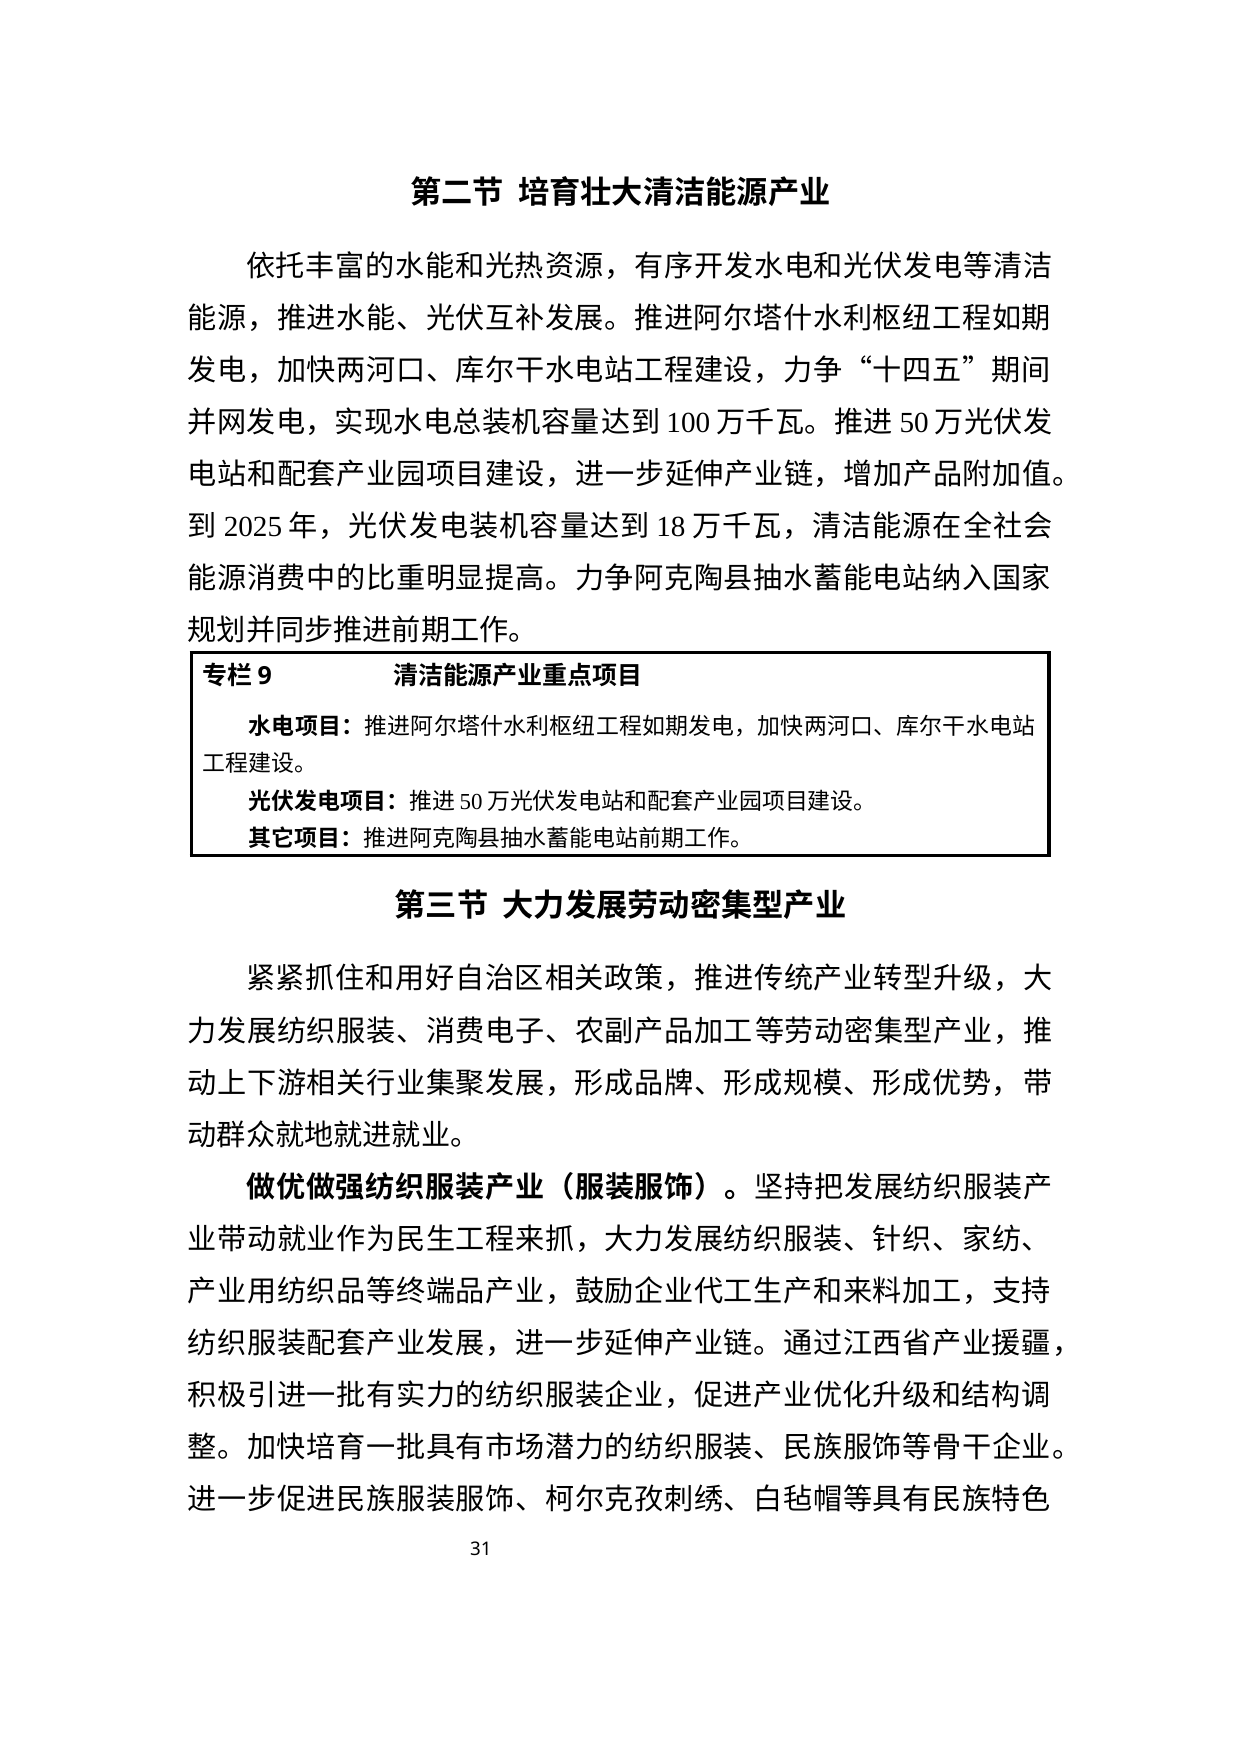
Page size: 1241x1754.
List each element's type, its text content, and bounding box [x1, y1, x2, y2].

subtitle 第二节 培育壮大清洁能源产业 [187, 157, 1053, 222]
text 紧紧抓住和用好自治区相关政策，推进传统产业转型升级，大力发展纺织服装、消费电子、农副产品加工等劳动密集型产业，推动上下游相关行业集聚发展，形成品牌、形成规模、形成优势，带动群众就地就进就业。 [187, 947, 1053, 1156]
subtitle 第三节 大力发展劳动密集型产业 [187, 870, 1053, 935]
text 依托丰富的水能和光热资源，有序开发水电和光伏发电等清洁能源，推进水能、光伏互补发展。推进阿尔塔什水利枢纽工程如期发电，加快两河口、库尔干水电站工程建设，力争“十四五”期间并网发电，实现水电总装机容量达到100万千瓦。推进50万光伏发电站和配套产业园项目建设，进一步延伸产业链，增加产品附加值。到2025年，光伏发电装机容量达到18万千瓦，清洁能源在全社会能源消费中的比重明显提高。力争阿克陶县抽水蓄能电站纳入国家规划并同步推进前期工作。 [187, 234, 1053, 651]
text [187, 1156, 1053, 1520]
table_header 专栏9 清洁能源产业重点项目 水电项目：推进阿尔塔什水利枢纽工程如期发电，加快两河口、库尔干水电站工程建设。 光伏发电项目：推进50万光伏发电站和配套产业园项目建设。 其它项目：推进阿克陶县抽水蓄能电站前期工作。 [193, 654, 1047, 854]
